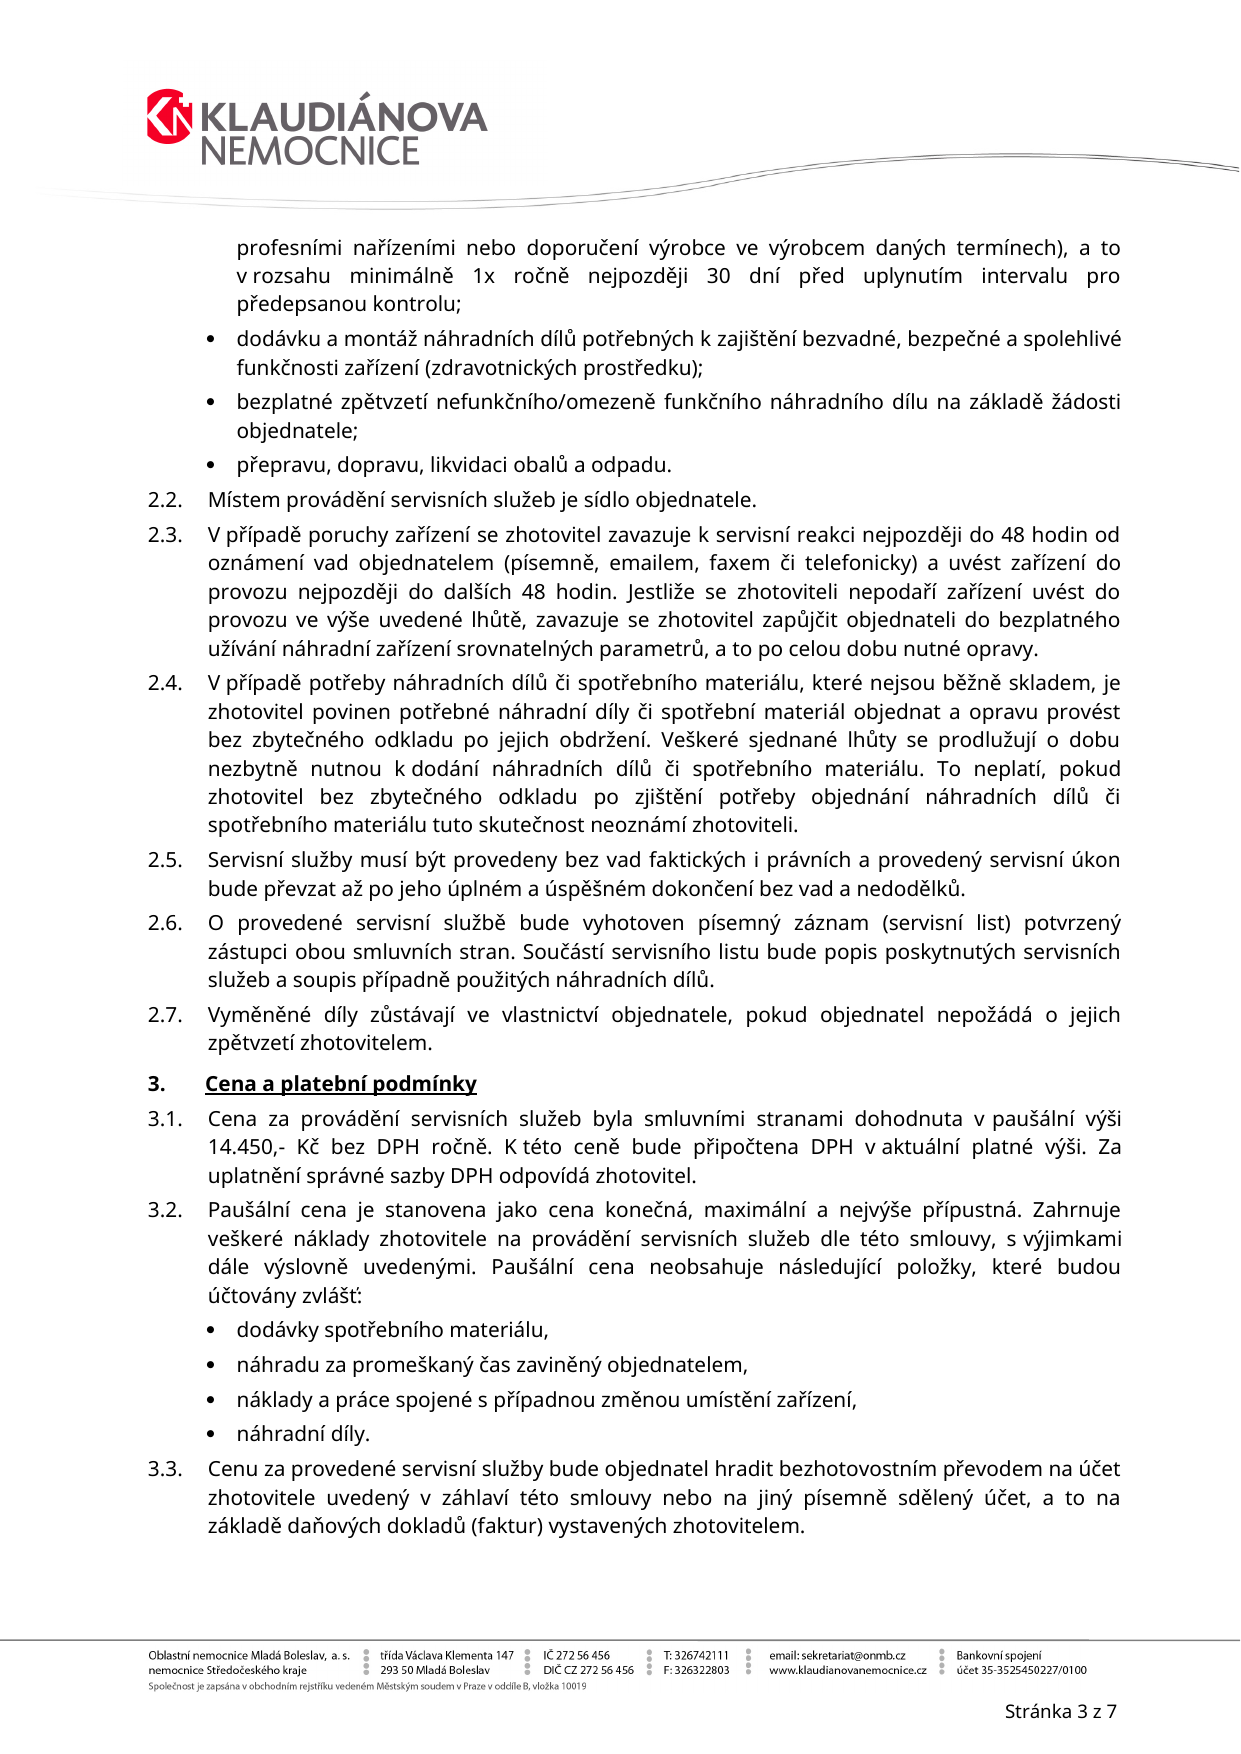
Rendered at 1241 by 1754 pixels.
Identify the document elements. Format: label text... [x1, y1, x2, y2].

subtitle Cenu za provedené servisní služby bude objednatel hradit bezhotovostním převodem na účet zhotovitele uvedený v záhlaví této smlouvy nebo na jiný písemně sdělený účet, a to na základě daňových dokladů (faktur) vystavených zhotovitelem. [148, 1454, 1122, 1539]
subtitle Místem provádění servisních služeb je sídlo objednatele. [148, 485, 1122, 514]
subtitle dodávky spotřebního materiálu, [207, 1316, 1122, 1344]
subtitle náhradní díly. [207, 1419, 1122, 1448]
picture [34, 60, 1240, 221]
subtitle Cena a platební podmínky [148, 1069, 1122, 1098]
subtitle bezplatné zpětvzetí nefunkčního/omezeně funkčního náhradního dílu na základě žádosti objednatele; [207, 387, 1122, 444]
subtitle přepravu, dopravu, likvidaci obalů a odpadu. [207, 451, 1122, 479]
subtitle O provedené servisní službě bude vyhotoven písemný záznam (servisní list) potvrzený zástupci obou smluvních stran. Součástí servisního listu bude popis poskytnutých servisních služeb a soupis případně použitých náhradních dílů. [148, 908, 1122, 994]
subtitle Servisní služby musí být provedeny bez vad faktických i právních a provedený servisní úkon bude převzat až po jeho úplném a úspěšném dokončení bez vad a nedodělků. [148, 845, 1122, 902]
subtitle V případě poruchy zařízení se zhotovitel zavazuje k servisní reakci nejpozději do 48 hodin od oznámení vad objednatelem (písemně, emailem, faxem či telefonicky) a uvést zařízení do provozu nejpozději do dalších 48 hodin. Jestliže se zhotoviteli nepodaří zařízení uvést do provozu ve výše uvedené lhůtě, zavazuje se zhotovitel zapůjčit objednateli do bezplatného užívání náhradní zařízení srovnatelných parametrů, a to po celou dobu nutné opravy. [148, 520, 1122, 662]
subtitle Vyměněné díly zůstávají ve vlastnictví objednatele, pokud objednatel nepožádá o jejich zpětvzetí zhotovitelem. [148, 1000, 1122, 1057]
subtitle Paušální cena je stanovena jako cena konečná, maximální a nejvýše přípustná. Zahrnuje veškeré náklady zhotovitele na provádění servisních služeb dle této smlouvy, s výjimkami dále výslovně uvedenými. Paušální cena neobsahuje následující položky, které budou účtovány zvlášť: [148, 1196, 1122, 1309]
subtitle Cena za provádění servisních služeb byla smluvními stranami dohodnuta v paušální výši 14.450,- Kč bez DPH ročně. K této ceně bude připočtena DPH v aktuální platné výši. Za uplatnění správné sazby DPH odpovídá zhotovitel. [148, 1104, 1122, 1189]
subtitle náklady a práce spojené s případnou změnou umístění zařízení, [207, 1385, 1122, 1413]
subtitle V případě potřeby náhradních dílů či spotřebního materiálu, které nejsou běžně skladem, je zhotovitel povinen potřebné náhradní díly či spotřební materiál objednat a opravu provést bez zbytečného odkladu po jejich obdržení. Veškeré sjednané lhůty se prodlužují o dobu nezbytně nutnou k dodání náhradních dílů či spotřebního materiálu. To neplatí, pokud zhotovitel bez zbytečného odkladu po zjištění potřeby objednání náhradních dílů či spotřebního materiálu tuto skutečnost neoznámí zhotoviteli. [148, 668, 1122, 839]
picture [145, 1645, 1089, 1693]
subtitle náhradu za promeškaný čas zaviněný objednatelem, [207, 1350, 1122, 1379]
subtitle dodávku a montáž náhradních dílů potřebných k zajištění bezvadné, bezpečné a spolehlivé funkčnosti zařízení (zdravotnických prostředku); [207, 324, 1122, 381]
